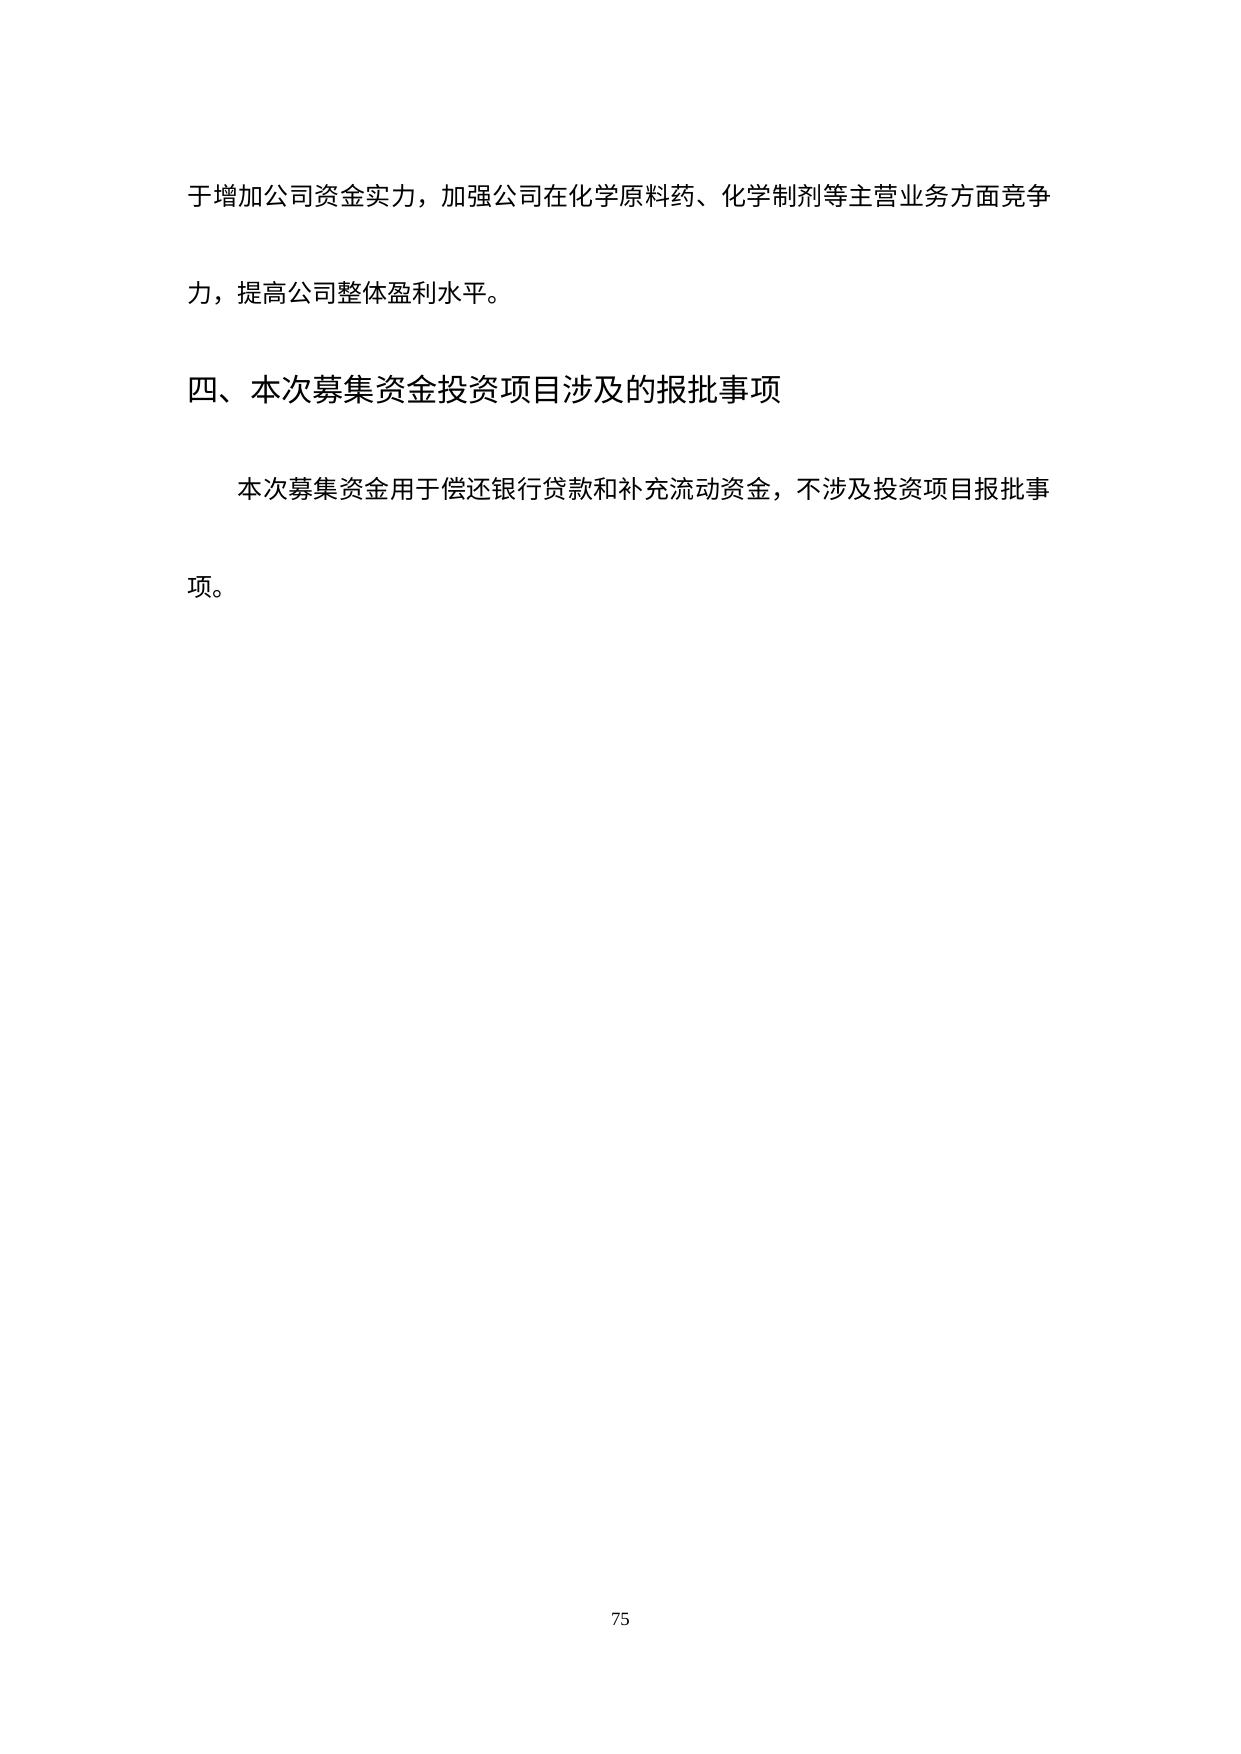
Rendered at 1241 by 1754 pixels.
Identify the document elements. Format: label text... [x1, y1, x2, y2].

text 本次募集资金用于偿还银行贷款和补充流动资金，不涉及投资项目报批事项。 [187, 455, 1053, 618]
subtitle 四、本次募集资金投资项目涉及的报批事项 [187, 355, 1053, 420]
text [187, 162, 1053, 324]
